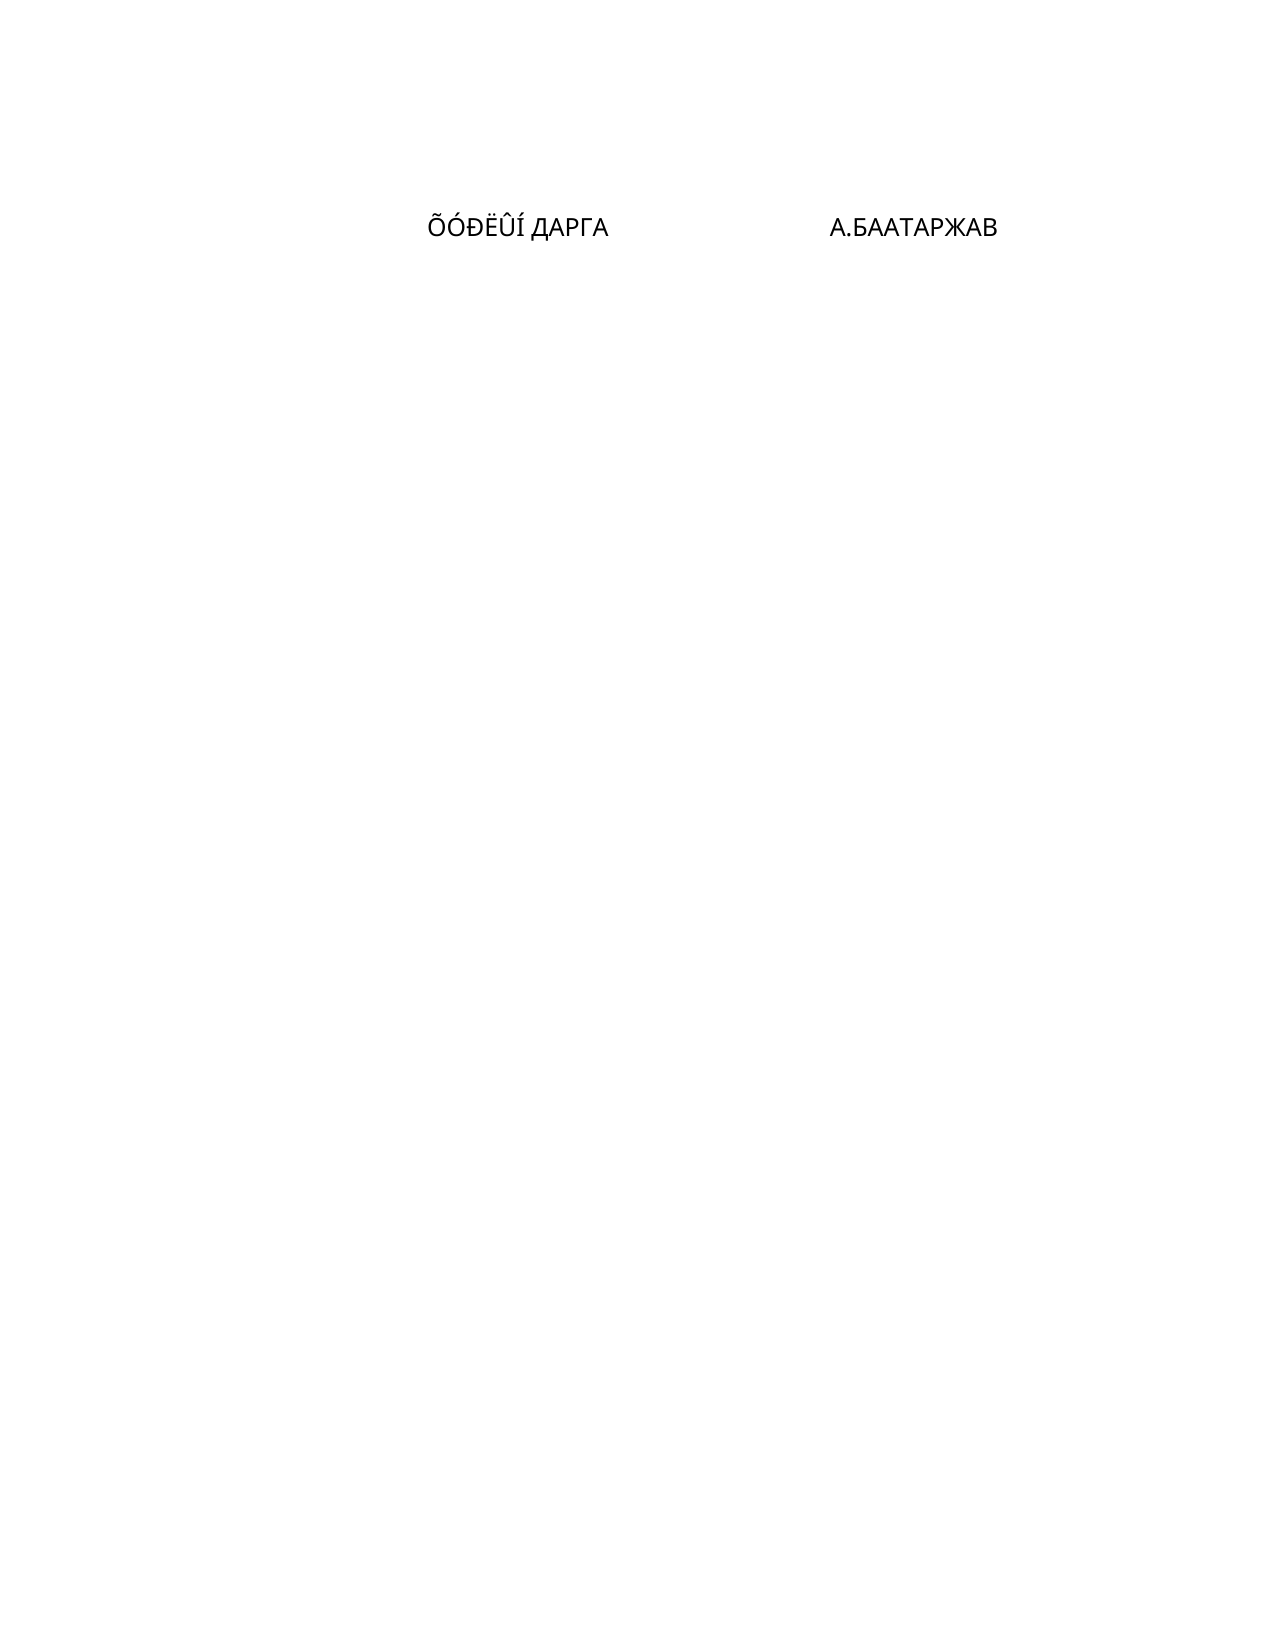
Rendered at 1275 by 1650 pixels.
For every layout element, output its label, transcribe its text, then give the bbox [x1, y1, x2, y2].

text ÕÓÐËÛÍ ДАРГА А.БААТАРЖАВ [300, 210, 1125, 244]
